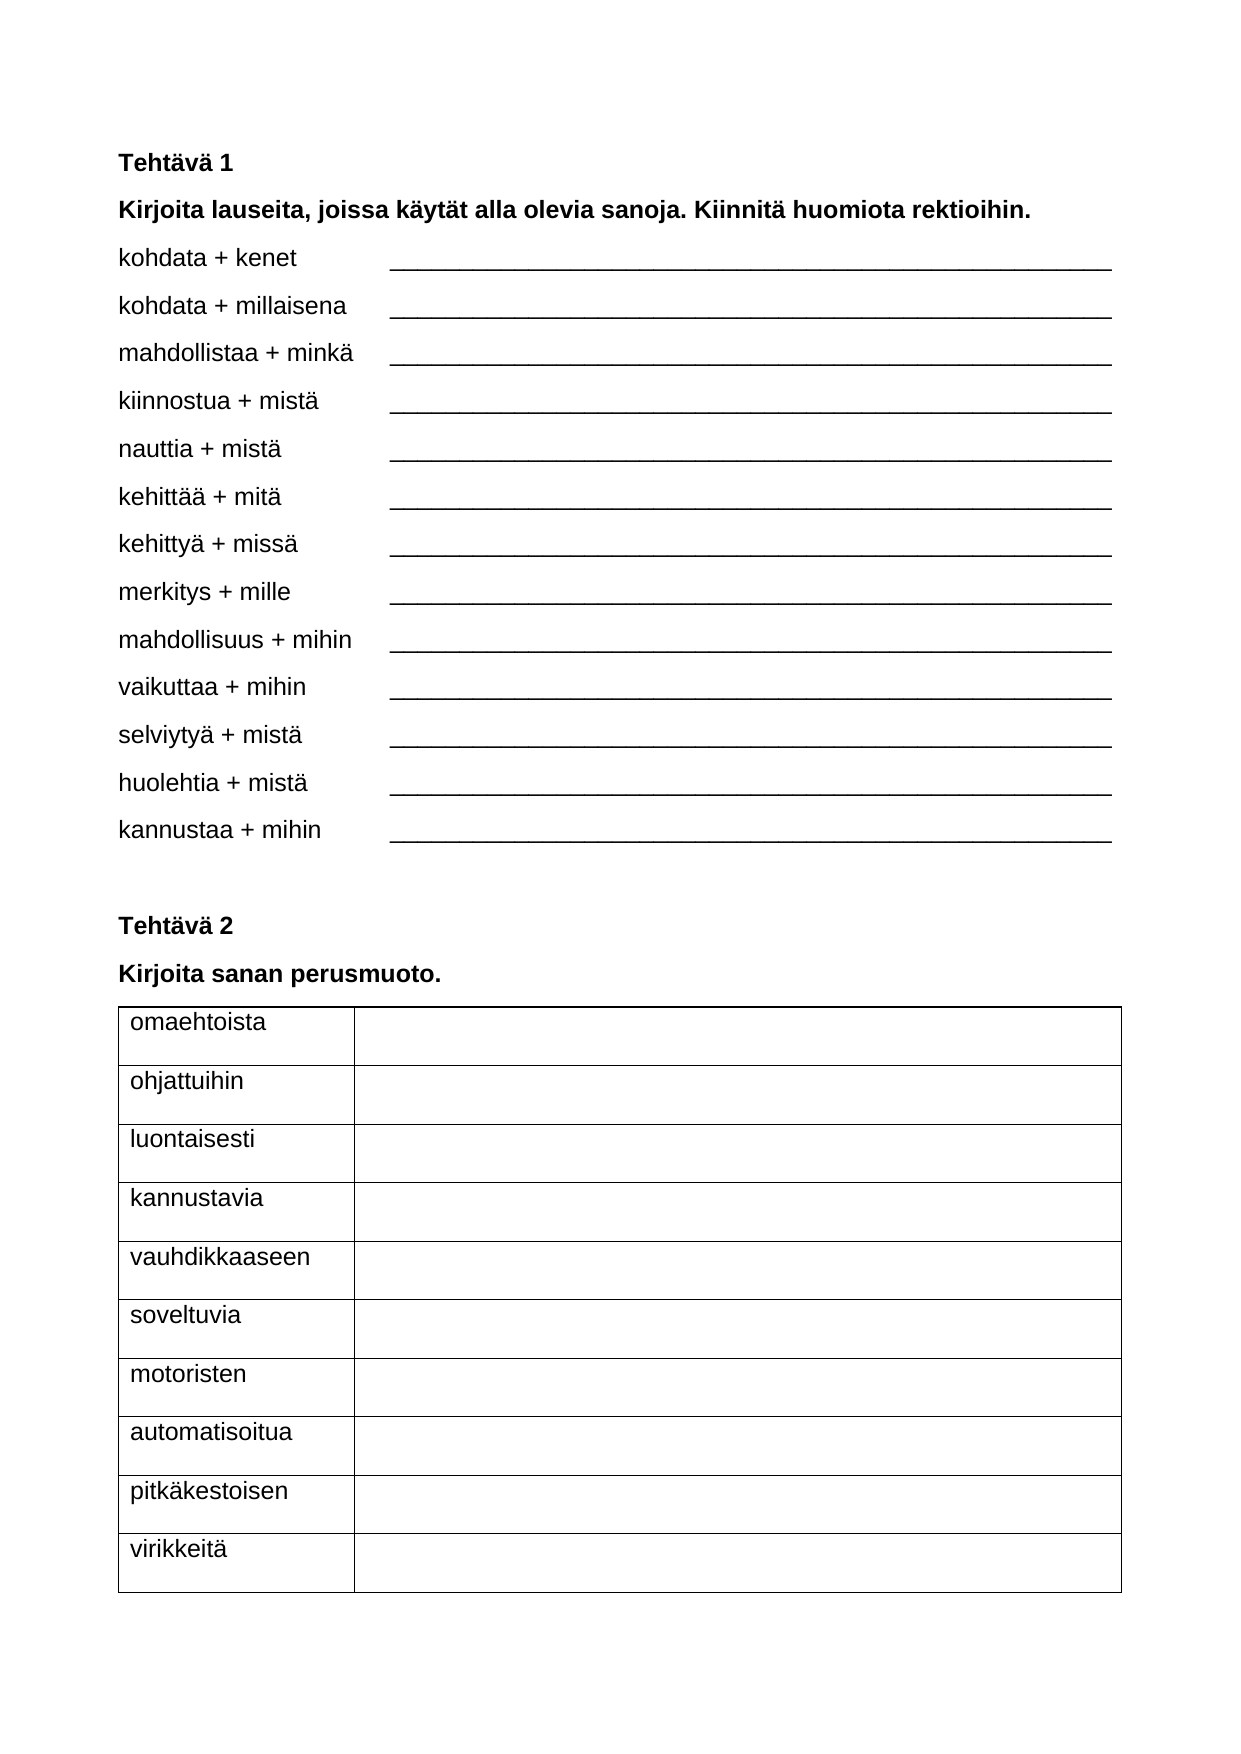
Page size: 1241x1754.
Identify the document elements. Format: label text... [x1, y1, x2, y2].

text kehittää + mitä ____________________________________________________ [118, 482, 1122, 510]
table_cell [355, 1300, 1121, 1358]
table_cell [355, 1066, 1121, 1123]
text selviytyä + mistä ____________________________________________________ [118, 720, 1122, 749]
table_cell [355, 1125, 1121, 1182]
text nauttia + mistä ____________________________________________________ [118, 434, 1122, 463]
table_cell pitkäkestoisen [119, 1476, 354, 1533]
table_cell virikkeitä [119, 1534, 354, 1592]
table_cell kannustavia [119, 1183, 354, 1241]
text mahdollisuus + mihin ____________________________________________________ [118, 625, 1122, 653]
table_cell luontaisesti [119, 1125, 354, 1182]
text Tehtävä 1 [118, 148, 1122, 176]
text merkitys + mille ____________________________________________________ [118, 577, 1122, 606]
text kohdata + kenet ____________________________________________________ [118, 243, 1122, 272]
table_cell soveltuvia [119, 1300, 354, 1358]
table_cell [355, 1242, 1121, 1299]
text vaikuttaa + mihin ____________________________________________________ [118, 672, 1122, 701]
text Kirjoita lauseita, joissa käytät alla olevia sanoja. Kiinnitä huomiota rektioihin. [118, 195, 1122, 224]
text mahdollistaa + minkä ____________________________________________________ [118, 338, 1122, 367]
text kannustaa + mihin ____________________________________________________ [118, 816, 1122, 844]
table_cell [355, 1534, 1121, 1592]
table_cell [355, 1417, 1121, 1475]
table_cell vauhdikkaaseen [119, 1242, 354, 1299]
table_cell [355, 1359, 1121, 1416]
table_cell [355, 1476, 1121, 1533]
table_header [355, 1008, 1121, 1065]
table_cell [355, 1183, 1121, 1241]
text huolehtia + mistä ____________________________________________________ [118, 768, 1122, 797]
table_header omaehtoista [119, 1008, 354, 1065]
text kiinnostua + mistä ____________________________________________________ [118, 386, 1122, 415]
table_cell ohjattuihin [119, 1066, 354, 1123]
table_cell automatisoitua [119, 1417, 354, 1475]
table_cell motoristen [119, 1359, 354, 1416]
text Kirjoita sanan perusmuoto. [118, 959, 1122, 987]
text kehittyä + missä ____________________________________________________ [118, 529, 1122, 558]
text Tehtävä 2 [118, 911, 1122, 940]
text kohdata + millaisena ____________________________________________________ [118, 291, 1122, 319]
